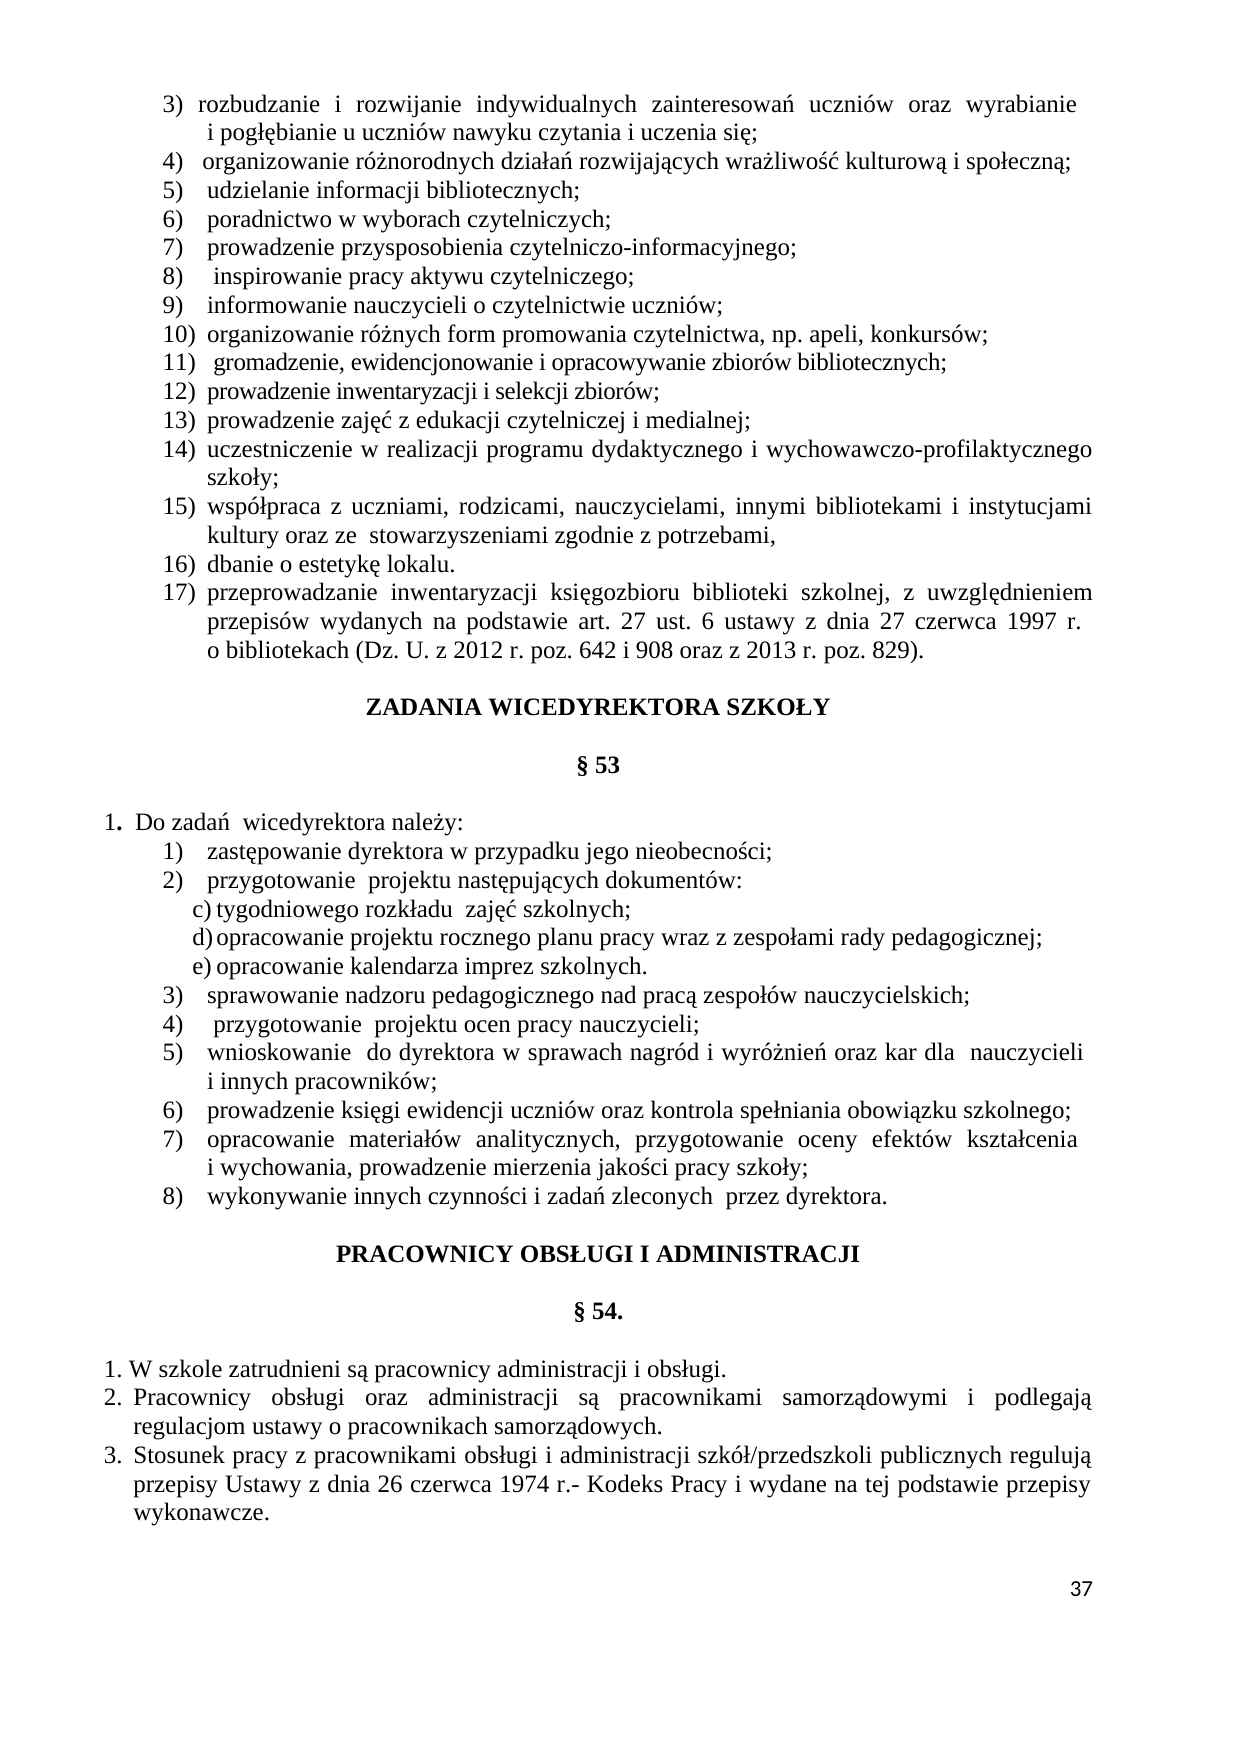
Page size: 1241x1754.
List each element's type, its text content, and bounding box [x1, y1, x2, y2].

list tygodniowego rozkładu zajęć szkolnych; [192, 894, 1093, 922]
list prowadzenie księgi ewidencji uczniów oraz kontrola spełniania obowiązku szkolnego; [162, 1095, 1093, 1124]
list opracowanie kalendarza imprez szkolnych. [192, 951, 1093, 980]
list sprawowanie nadzoru pedagogicznego nad pracą zespołów nauczycielskich; [162, 980, 1093, 1009]
list prowadzenie zajęć z edukacji czytelniczej i medialnej; [162, 405, 1093, 434]
list uczestniczenie w realizacji programu dydaktycznego i wychowawczo-profilaktycznego szkoły; [162, 434, 1093, 491]
list dbanie o estetykę lokalu. [162, 549, 1093, 577]
list wnioskowanie do dyrektora w sprawach nagród i wyróżnień oraz kar dla nauczycieli i innych pracowników; [162, 1037, 1093, 1095]
list udzielanie informacji bibliotecznych; [162, 175, 1093, 204]
list § 53 [103, 750, 1093, 779]
list prowadzenie przysposobienia czytelniczo-informacyjnego; [162, 232, 1093, 261]
text 1. W szkole zatrudnieni są pracownicy administracji i obsługi. [103, 1354, 1093, 1382]
list przygotowanie projektu następujących dokumentów: [162, 865, 1093, 894]
list współpraca z uczniami, rodzicami, nauczycielami, innymi bibliotekami i instytucjami kultury oraz ze stowarzyszeniami zgodnie z potrzebami, [162, 491, 1093, 549]
list zadania wicedyrektora szkoły [103, 692, 1093, 721]
list poradnictwo w wyborach czytelniczych; [162, 204, 1093, 232]
list Pracownicy obsługi oraz administracji są pracownikami samorządowymi i podlegają regulacjom ustawy o pracownikach samorządowych. [103, 1382, 1093, 1440]
text 3) rozbudzanie i rozwijanie indywidualnych zainteresowań uczniów oraz wyrabianie i pogłębianie u uczniów nawyku czytania i uczenia się; [162, 89, 1093, 146]
list przeprowadzanie inwentaryzacji księgozbioru biblioteki szkolnej, z uwzględnieniem przepisów wydanych na podstawie art. 27 ust. 6 ustawy z dnia 27 czerwca 1997 r. o bibliotekach (Dz. U. z 2012 r. poz. 642 i 908 oraz z 2013 r. poz. 829). [162, 577, 1093, 664]
list inspirowanie pracy aktywu czytelniczego; [162, 261, 1093, 290]
text § 54. [103, 1296, 1093, 1325]
list wykonywanie innych czynności i zadań zleconych przez dyrektora. [162, 1181, 1093, 1210]
list Pracownicy obsługi i administracji [103, 1239, 1093, 1267]
list opracowanie materiałów analitycznych, przygotowanie oceny efektów kształcenia i wychowania, prowadzenie mierzenia jakości pracy szkoły; [162, 1124, 1093, 1181]
list prowadzenie inwentaryzacji i selekcji zbiorów; [162, 376, 1093, 405]
list opracowanie projektu rocznego planu pracy wraz z zespołami rady pedagogicznej; [192, 922, 1093, 951]
list organizowanie różnych form promowania czytelnictwa, np. apeli, konkursów; [162, 319, 1093, 347]
list przygotowanie projektu ocen pracy nauczycieli; [162, 1009, 1093, 1037]
list informowanie nauczycieli o czytelnictwie uczniów; [162, 290, 1093, 319]
list zastępowanie dyrektora w przypadku jego nieobecności; [162, 836, 1093, 865]
text 4) organizowanie różnorodnych działań rozwijających wrażliwość kulturową i społeczną; [162, 146, 1093, 175]
list gromadzenie, ewidencjonowanie i opracowywanie zbiorów bibliotecznych; [162, 347, 1093, 376]
list 1. Do zadań wicedyrektora należy: [103, 807, 1093, 836]
list Stosunek pracy z pracownikami obsługi i administracji szkół/przedszkoli publicznych regulują przepisy Ustawy z dnia 26 czerwca 1974 r.- Kodeks Pracy i wydane na tej podstawie przepisy wykonawcze. [103, 1440, 1093, 1526]
